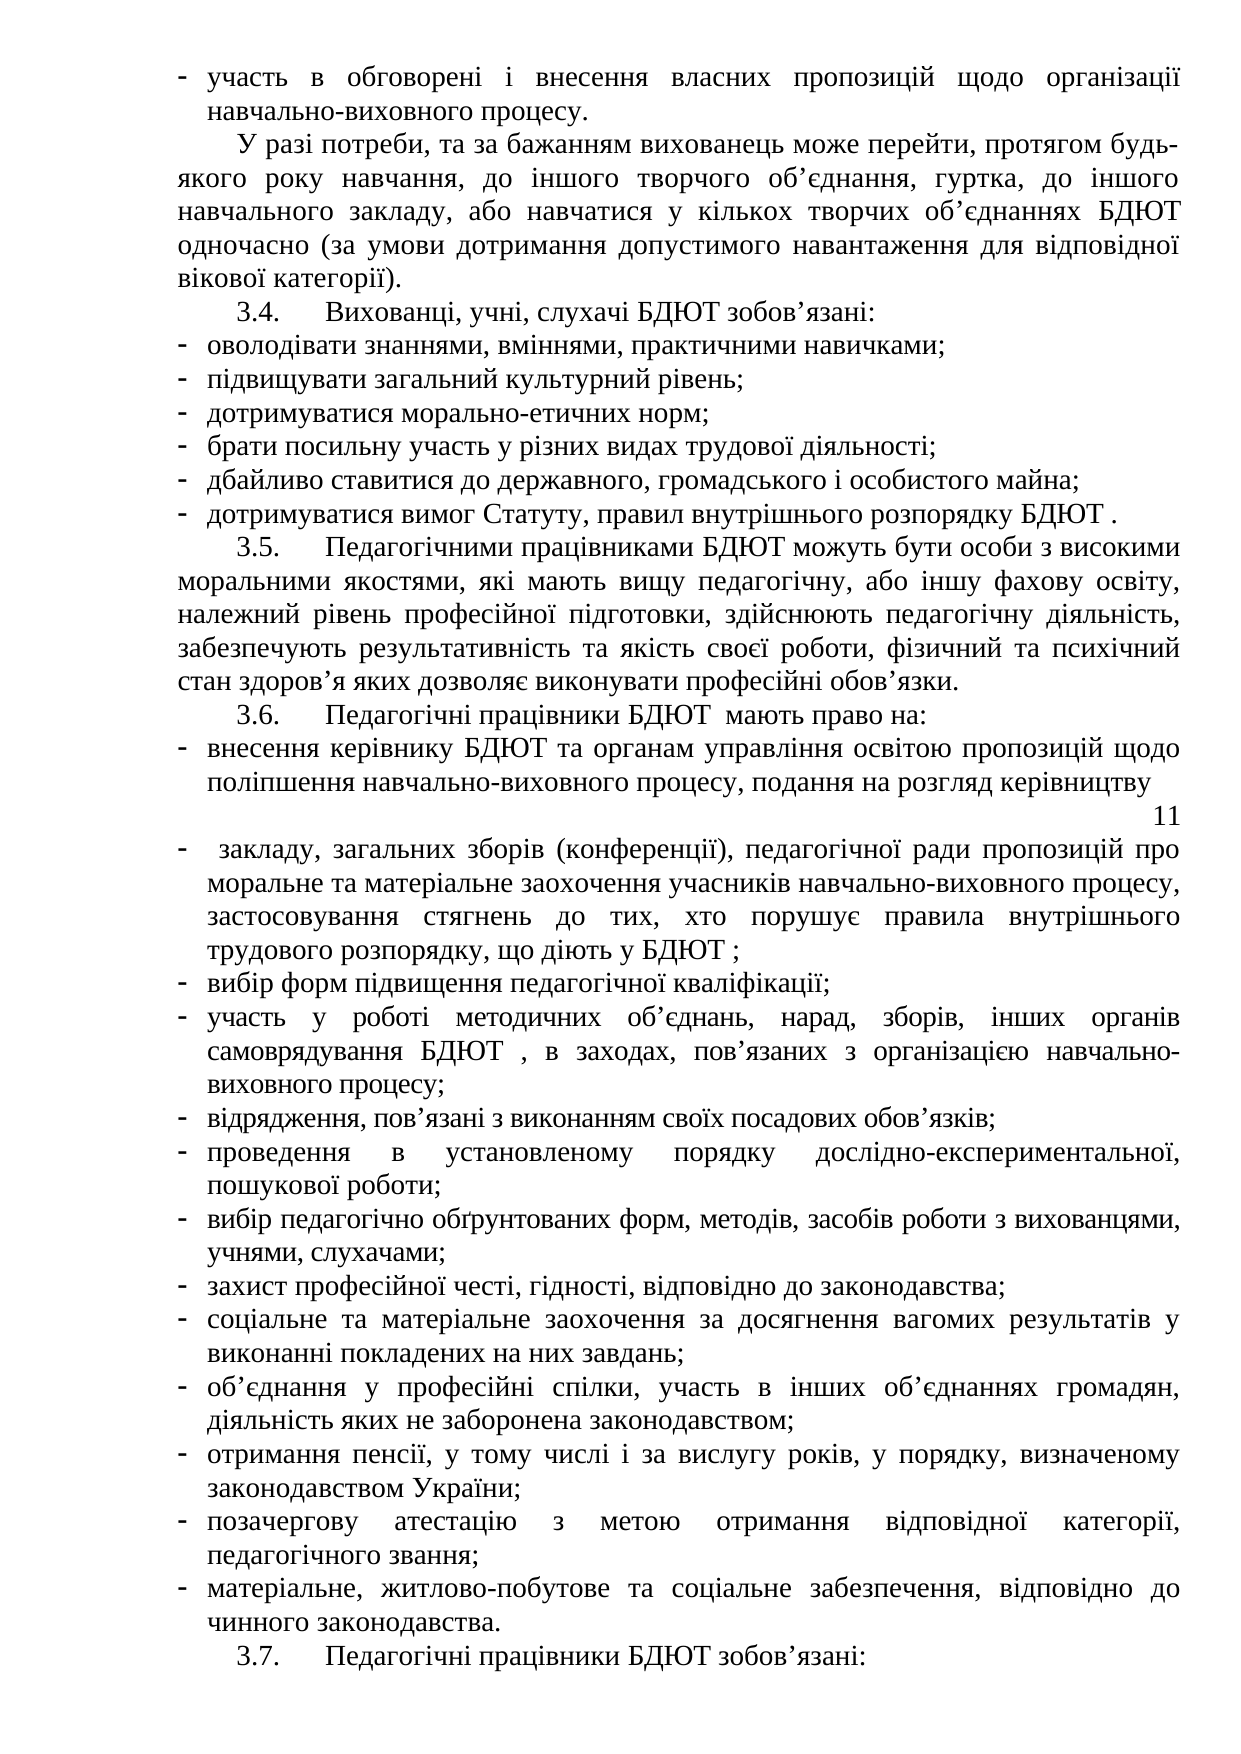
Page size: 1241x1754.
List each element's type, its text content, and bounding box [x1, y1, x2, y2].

list отримання пенсії, у тому числі і за вислугу років, у порядку, визначеному законодавством України; [177, 1436, 1181, 1503]
list вибір форм підвищення педагогічної кваліфікації; [177, 966, 1181, 999]
list вибір педагогічно обґрунтованих форм, методів, засобів роботи з вихованцями, учнями, слухачами; [177, 1201, 1181, 1268]
list участь у роботі методичних об’єднань, нарад, зборів, інших органів самоврядування БДЮТ , в заходах, пов’язаних з організацією навчально-виховного процесу; [177, 999, 1181, 1100]
list матеріальне, житлово-побутове та соціальне забезпечення, відповідно до чинного законодавства. [177, 1570, 1181, 1638]
list оволодівати знаннями, вміннями, практичними навичками; [177, 327, 1181, 361]
text У разі потреби, та за бажанням вихованець може перейти, протягом будь-якого року навчання, до іншого творчого об’єднання, гуртка, до іншого навчального закладу, або навчатися у кількох творчих об’єднаннях БДЮТ одночасно (за умови дотримання допустимого навантаження для відповідної вікової категорії). [177, 126, 1181, 294]
list відрядження, пов’язані з виконанням своїх посадових обов’язків; [177, 1100, 1181, 1134]
list захист професійної честі, гідності, відповідно до законодавства; [177, 1268, 1181, 1302]
list дотримуватися морально-етичних норм; [177, 395, 1181, 428]
list Педагогічними працівниками БДЮТ можуть бути особи з високими моральними якостями, які мають вищу педагогічну, або іншу фахову освіту, належний рівень професійної підготовки, здійснюють педагогічну діяльність, забезпечують результативність та якість своєї роботи, фізичний та психічний стан здоров’я яких дозволяє виконувати професійні обов’язки. [177, 529, 1181, 697]
list закладу, загальних зборів (конференції), педагогічної ради пропозицій про моральне та матеріальне заохочення учасників навчально-виховного процесу, застосовування стягнень до тих, хто порушує правила внутрішнього трудового розпорядку, що діють у БДЮТ ; [177, 831, 1181, 966]
list Вихованці, учні, слухачі БДЮТ зобов’язані: [177, 294, 1181, 327]
list проведення в установленому порядку дослідно-експериментальної, пошукової роботи; [177, 1134, 1181, 1201]
list дбайливо ставитися до державного, громадського і особистого майна; [177, 462, 1181, 496]
list об’єднання у професійні спілки, участь в інших об’єднаннях громадян, діяльність яких не заборонена законодавством; [177, 1369, 1181, 1436]
list дотримуватися вимог Статуту, правил внутрішнього розпорядку БДЮТ . [177, 496, 1181, 529]
list Педагогічні працівники БДЮТ мають право на: [177, 697, 1181, 731]
list Педагогічні працівники БДЮТ зобов’язані: [177, 1638, 1181, 1671]
list позачергову атестацію з метою отримання відповідної категорії, педагогічного звання; [177, 1503, 1181, 1570]
text 11 [207, 798, 1181, 831]
list соціальне та матеріальне заохочення за досягнення вагомих результатів у виконанні покладених на них завдань; [177, 1302, 1181, 1369]
list внесення керівнику БДЮТ та органам управління освітою пропозицій щодо поліпшення навчально-виховного процесу, подання на розгляд керівництву [177, 731, 1181, 798]
list підвищувати загальний культурний рівень; [177, 361, 1181, 395]
list брати посильну участь у різних видах трудової діяльності; [177, 428, 1181, 462]
list участь в обговорені і внесення власних пропозицій щодо організації навчально-виховного процесу. [177, 59, 1181, 126]
